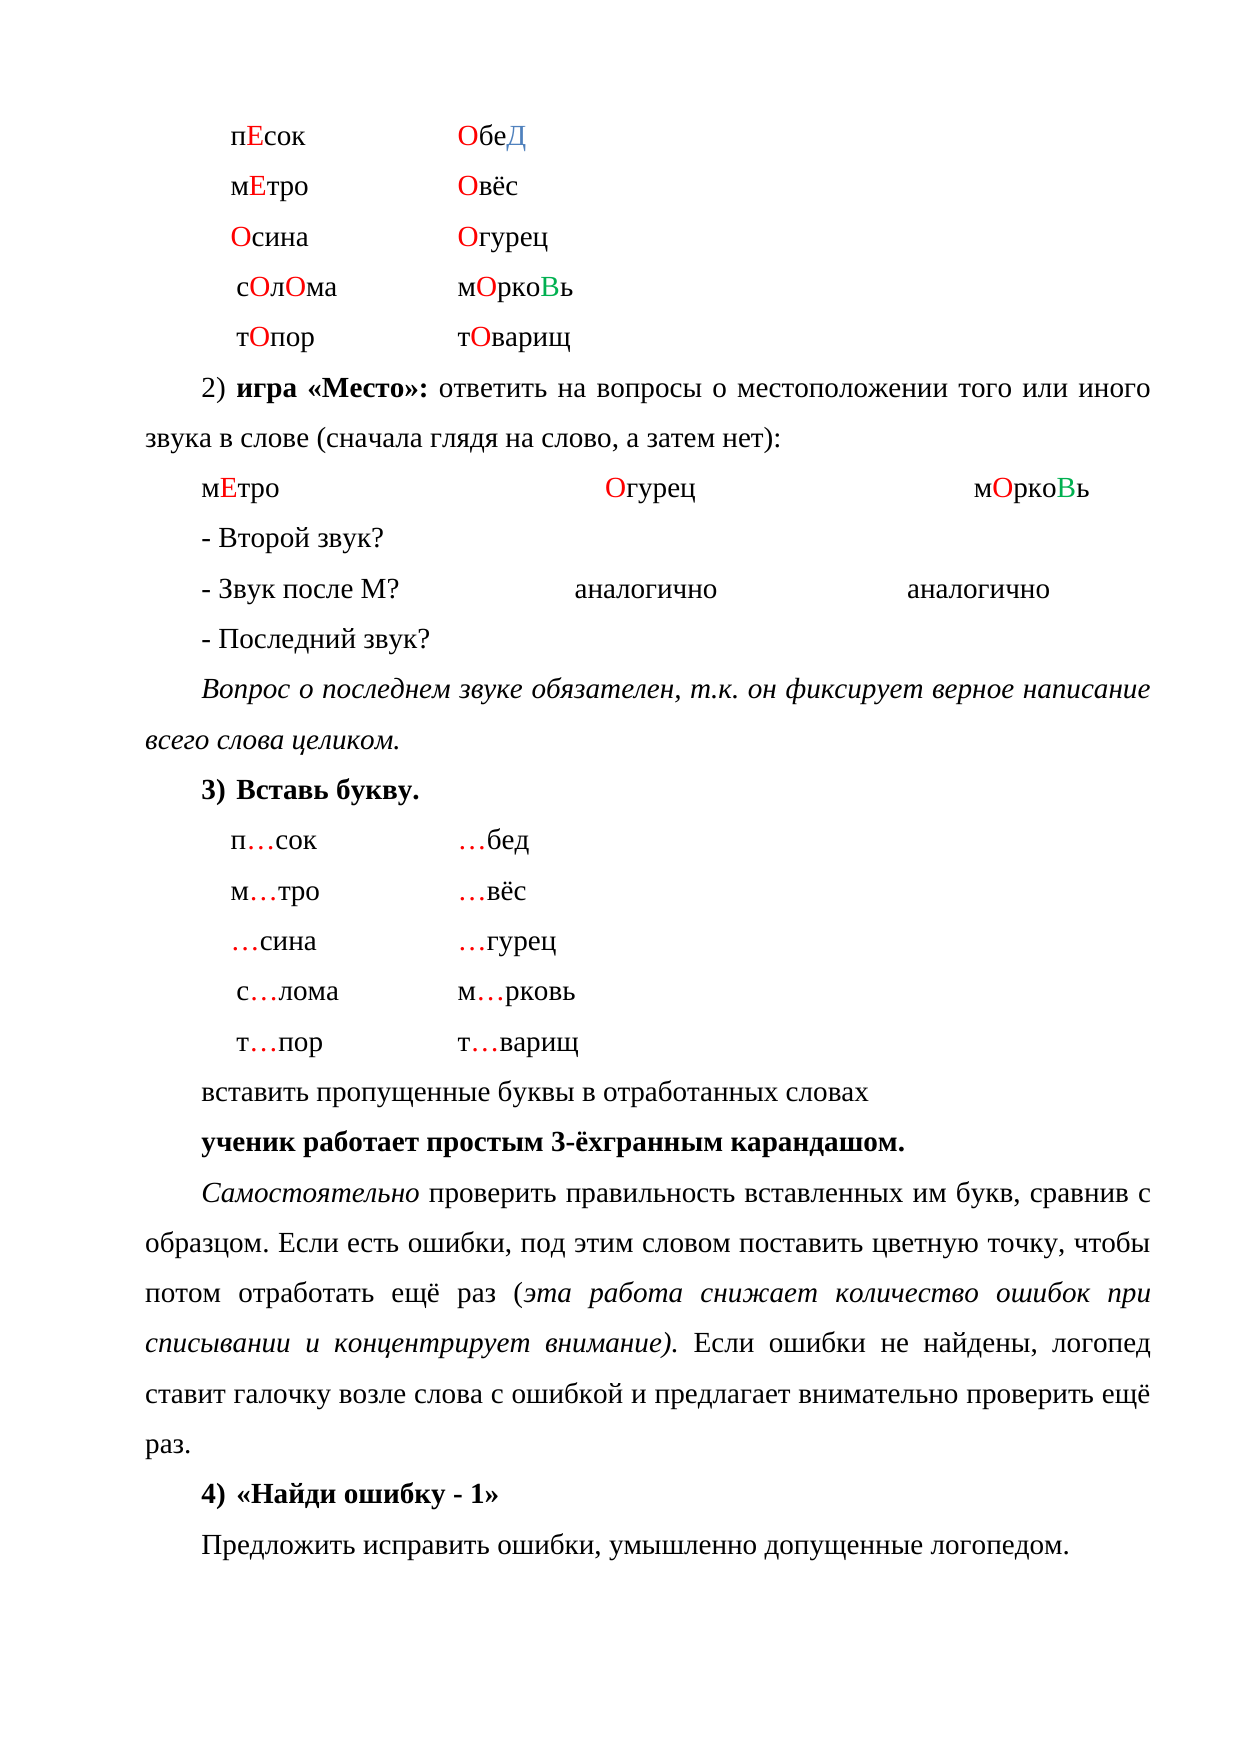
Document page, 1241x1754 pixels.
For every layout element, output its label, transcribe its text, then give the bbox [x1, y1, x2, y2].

text Осина Огурец [145, 219, 1152, 252]
text мЕтро Овёс [145, 168, 1152, 202]
text Самостоятельно проверить правильность вставленных им букв, сравнив с образцом. Если есть ошибки, под этим словом поставить цветную точку, чтобы потом отработать ещё раз (эта работа снижает количество ошибок при списывании и концентрирует внимание). Если ошибки не найдены, логопед ставит галочку возле слова с ошибкой и предлагает внимательно проверить ещё раз. [145, 1175, 1152, 1460]
list Вставь букву. [145, 772, 1152, 806]
text м…тро …вёс [145, 873, 1152, 906]
text Предложить исправить ошибки, умышленно допущенные логопедом. [145, 1527, 1152, 1560]
text Вопрос о последнем звуке обязателен, т.к. он фиксирует верное написание всего слова целиком. [145, 672, 1152, 755]
text вставить пропущенные буквы в отработанных словах [145, 1074, 1152, 1108]
text - Последний звук? [145, 621, 1152, 655]
text ученик работает простым 3-ёхгранным карандашом. [145, 1124, 1152, 1158]
text с…лома м…рковь [145, 973, 1152, 1007]
text т…пор т…варищ [145, 1024, 1152, 1057]
list игра «Место»: ответить на вопросы о местоположении того или иного звука в слове (сначала глядя на слово, а затем нет): [145, 370, 1152, 453]
text - Второй звук? [145, 521, 1152, 554]
text …сина …гурец [145, 923, 1152, 957]
text тОпор тОварищ [145, 319, 1152, 353]
text мЕтро Огурец мОркоВь [145, 470, 1152, 504]
text - Звук после М? аналогично аналогично [145, 571, 1152, 604]
text сОлОма мОркоВь [145, 269, 1152, 303]
list «Найди ошибку - 1» [145, 1477, 1152, 1510]
text пЕсок ОбеД [145, 118, 1152, 152]
text п…сок …бед [145, 822, 1152, 856]
